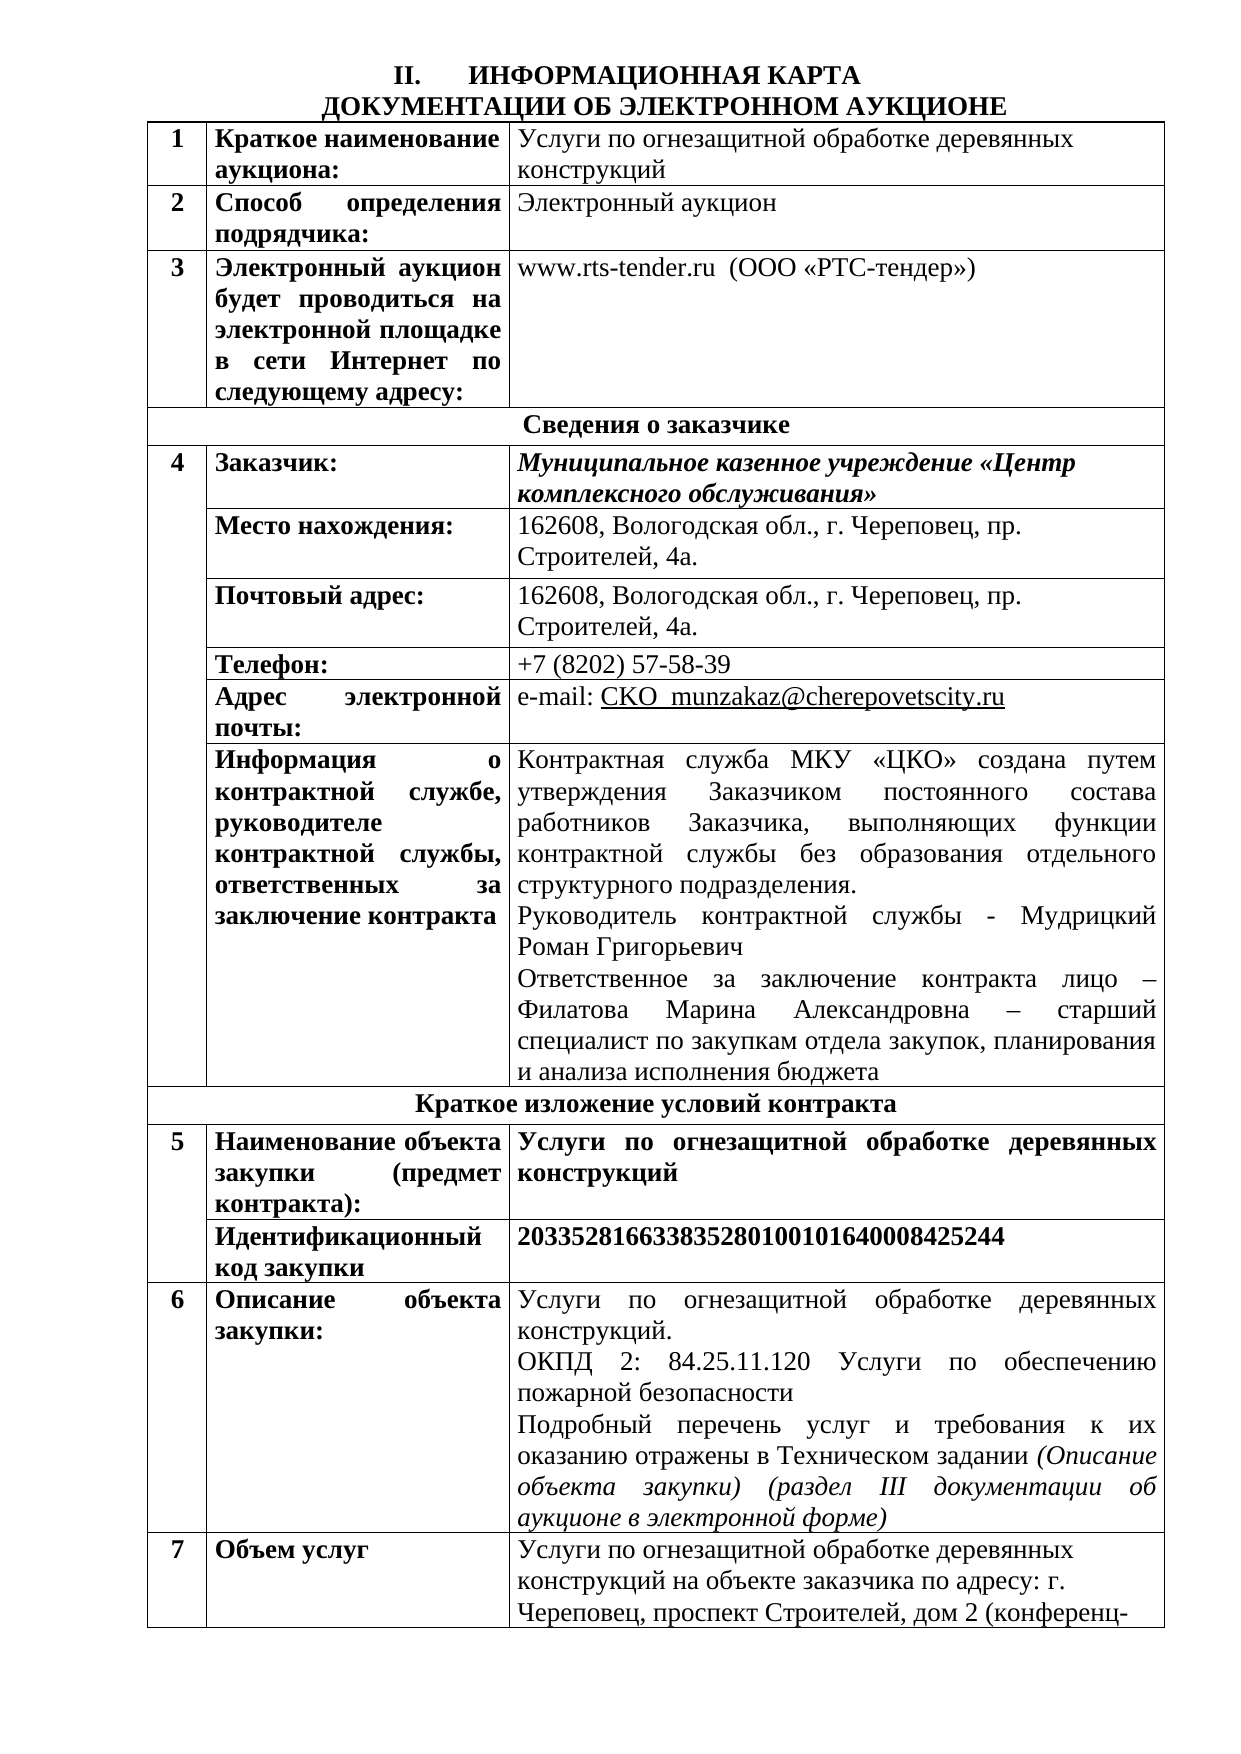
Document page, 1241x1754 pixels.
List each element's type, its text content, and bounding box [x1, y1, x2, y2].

table_cell Услуги по огнезащитной обработке деревянных конструкций. ОКПД 2: 84.25.11.120 Услуги по обеспечению пожарной безопасности Подробный перечень услуг и требования к их оказанию отражены в Техническом задании (Описание объекта закупки) (раздел III документации об аукционе в электронной форме) [510, 1283, 1164, 1532]
table_cell Муниципальное казенное учреждение «Центр комплексного обслуживания» [510, 446, 1164, 508]
text ДОКУМЕНТАЦИИ ОБ ЭЛЕКТРОННОМ АУКЦИОНЕ [148, 90, 1181, 121]
table_cell +7 (8202) 57-58-39 [510, 648, 1164, 679]
table_header Краткое наименование аукциона: [207, 123, 509, 185]
table_cell Сведения о заказчике [148, 408, 1164, 445]
table_cell Адрес электронной почты: [207, 680, 509, 743]
table_cell Телефон: [207, 648, 509, 679]
table_cell Электронный аукцион [510, 186, 1164, 250]
table_cell 162608, Вологодская обл., г. Череповец, пр. Строителей, 4а. [510, 509, 1164, 578]
table_cell 203352816633835280100101640008425244 [510, 1220, 1164, 1282]
table_cell Информация о контрактной службе, руководителе контрактной службы, ответственных за заключение контракта [207, 744, 509, 1086]
table_cell Краткое изложение условий контракта [148, 1087, 1164, 1124]
table_cell Почтовый адрес: [207, 579, 509, 647]
table_cell Способ определения подрядчика: [207, 186, 509, 250]
table_header 1 [148, 123, 206, 185]
table_cell Контрактная служба МКУ «ЦКО» создана путем утверждения Заказчиком постоянного состава работников Заказчика, выполняющих функции контрактной службы без образования отдельного структурного подразделения. Руководитель контрактной службы - Мудрицкий Роман Григорьевич Ответственное за заключение контракта лицо – Филатова Марина Александровна – старший специалист по закупкам отдела закупок, планирования и анализа исполнения бюджета [510, 744, 1164, 1086]
list ИНФОРМАЦИОННАЯ КАРТА [73, 59, 1181, 90]
table_cell 7 [148, 1533, 206, 1627]
table_cell www.rts-tender.ru (ООО «РТС-тендер») [510, 251, 1164, 407]
table_cell Электронный аукцион будет проводиться на электронной площадке в сети Интернет по следующему адресу: [207, 251, 509, 407]
table_cell e-mail: CKO_munzakaz@cherepovetscity.ru [510, 680, 1164, 743]
table_cell Описание объекта закупки: [207, 1283, 509, 1532]
table_cell 2 [148, 186, 206, 250]
table_cell Заказчик: [207, 446, 509, 508]
table_cell 4 [148, 446, 206, 1086]
table_cell Место нахождения: [207, 509, 509, 578]
table_cell 162608, Вологодская обл., г. Череповец, пр. Строителей, 4а. [510, 579, 1164, 647]
table_cell 6 [148, 1283, 206, 1532]
table_header Услуги по огнезащитной обработке деревянных конструкций [510, 123, 1164, 185]
table_cell Объем услуг [207, 1533, 509, 1627]
table_cell 5 [148, 1125, 206, 1282]
table_cell 3 [148, 251, 206, 407]
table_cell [510, 1533, 1164, 1627]
table_cell Наименование объекта закупки (предмет контракта): [207, 1125, 509, 1219]
table_cell Идентификационный код закупки [207, 1220, 509, 1282]
table_cell Услуги по огнезащитной обработке деревянных конструкций [510, 1125, 1164, 1219]
